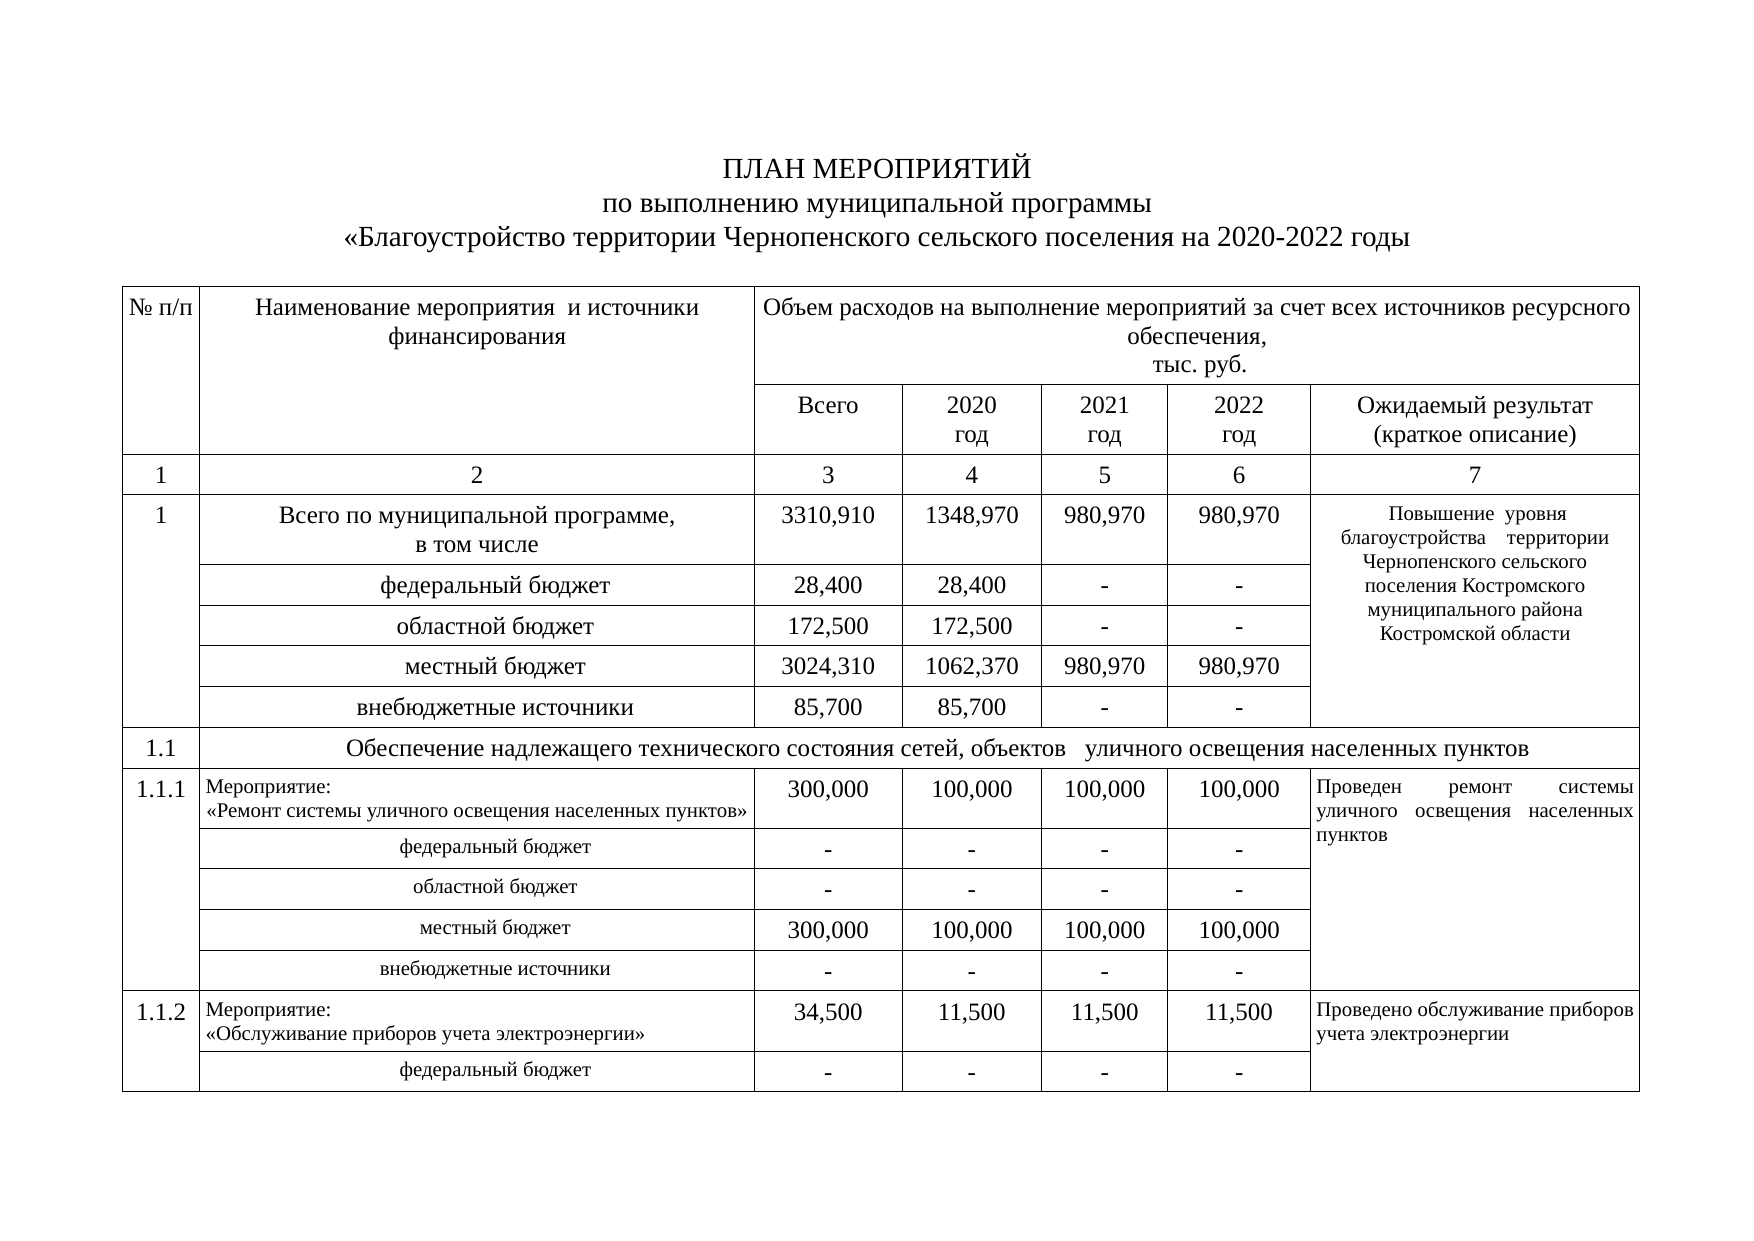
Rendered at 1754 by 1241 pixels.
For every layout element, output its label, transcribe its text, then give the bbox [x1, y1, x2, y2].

table_cell 1.1.1 [123, 769, 199, 990]
table_header Объем расходов на выполнение мероприятий за счет всех источников ресурсного обеспечения, тыс. руб. [755, 287, 1639, 384]
table_cell - [755, 1052, 902, 1091]
table_cell Повышение уровня благоустройства территории Чернопенского сельского поселения Костромского муниципального района Костромской области [1311, 495, 1639, 727]
table_cell 6 [1168, 455, 1310, 494]
table_cell - [1168, 1052, 1310, 1091]
table_cell - [1042, 869, 1167, 909]
table_cell 100,000 [1168, 769, 1310, 827]
table_cell - [903, 829, 1041, 868]
table_cell 3310,910 [755, 495, 902, 564]
table_cell - [903, 869, 1041, 909]
text по выполнению муниципальной программы [118, 185, 1636, 219]
table_cell федеральный бюджет [200, 829, 754, 868]
table_cell - [1168, 565, 1310, 604]
table_cell 980,970 [1042, 495, 1167, 564]
table_cell - [755, 829, 902, 868]
table_cell - [1168, 687, 1310, 727]
table_cell - [1168, 829, 1310, 868]
table_cell - [755, 951, 902, 990]
table_cell - [903, 1052, 1041, 1091]
table_cell Всего [755, 385, 902, 453]
table_cell 300,000 [755, 910, 902, 950]
table_cell федеральный бюджет [200, 565, 754, 604]
table_cell местный бюджет [200, 910, 754, 950]
table_cell Проведен ремонт системы уличного освещения населенных пунктов [1311, 769, 1639, 990]
table_cell - [1168, 869, 1310, 909]
table_cell 5 [1042, 455, 1167, 494]
table_cell 11,500 [1042, 991, 1167, 1051]
table_cell 28,400 [755, 565, 902, 604]
table_cell - [755, 869, 902, 909]
table_cell Мероприятие: «Обслуживание приборов учета электроэнергии» [200, 991, 754, 1051]
table_cell Проведено обслуживание приборов учета электроэнергии [1311, 991, 1639, 1091]
table_cell 2021 год [1042, 385, 1167, 453]
table_cell - [1168, 606, 1310, 645]
table_cell 100,000 [1168, 910, 1310, 950]
table_cell 300,000 [755, 769, 902, 827]
table_cell 100,000 [1042, 769, 1167, 827]
table_header № п/п [123, 287, 199, 453]
table_cell 34,500 [755, 991, 902, 1051]
table_cell 11,500 [903, 991, 1041, 1051]
table_cell 11,500 [1168, 991, 1310, 1051]
table_cell 980,970 [1042, 646, 1167, 686]
table_cell Всего по муниципальной программе, в том числе [200, 495, 754, 564]
table_cell - [1042, 687, 1167, 727]
text «Благоустройство территории Чернопенского сельского поселения на 2020-2022 годы [118, 219, 1636, 252]
table_cell 2020 год [903, 385, 1041, 453]
table_cell 172,500 [755, 606, 902, 645]
table_cell 2022 год [1168, 385, 1310, 453]
table_cell федеральный бюджет [200, 1052, 754, 1091]
table_cell - [1042, 606, 1167, 645]
text ПЛАН МЕРОПРИЯТИЙ [118, 152, 1636, 185]
table_cell областной бюджет [200, 606, 754, 645]
table_cell - [1042, 829, 1167, 868]
table_cell 100,000 [903, 769, 1041, 827]
table_cell Ожидаемый результат (краткое описание) [1311, 385, 1639, 453]
table_cell - [903, 951, 1041, 990]
table_cell - [1168, 951, 1310, 990]
table_cell 3 [755, 455, 902, 494]
table_cell - [1042, 951, 1167, 990]
table_cell местный бюджет [200, 646, 754, 686]
table_cell Обеспечение надлежащего технического состояния сетей, объектов уличного освещения населенных пунктов [200, 728, 1639, 767]
table_cell 2 [200, 455, 754, 494]
table_cell 172,500 [903, 606, 1041, 645]
table_cell 1 [123, 455, 199, 494]
table_cell 4 [903, 455, 1041, 494]
table_cell 1348,970 [903, 495, 1041, 564]
table_cell 7 [1311, 455, 1639, 494]
table_cell 3024,310 [755, 646, 902, 686]
table_cell 100,000 [1042, 910, 1167, 950]
table_cell - [1042, 1052, 1167, 1091]
table_cell внебюджетные источники [200, 951, 754, 990]
table_cell 1.1.2 [123, 991, 199, 1091]
table_cell 1 [123, 495, 199, 727]
table_cell 1062,370 [903, 646, 1041, 686]
table_cell Мероприятие: «Ремонт системы уличного освещения населенных пунктов» [200, 769, 754, 827]
table_cell 28,400 [903, 565, 1041, 604]
table_cell 85,700 [755, 687, 902, 727]
table_cell 980,970 [1168, 495, 1310, 564]
table_cell областной бюджет [200, 869, 754, 909]
table_cell 100,000 [903, 910, 1041, 950]
table_cell внебюджетные источники [200, 687, 754, 727]
table_cell 980,970 [1168, 646, 1310, 686]
table_cell 1.1 [123, 728, 199, 767]
table_cell 85,700 [903, 687, 1041, 727]
table_cell - [1042, 565, 1167, 604]
table_header Наименование мероприятия и источники финансирования [200, 287, 754, 453]
